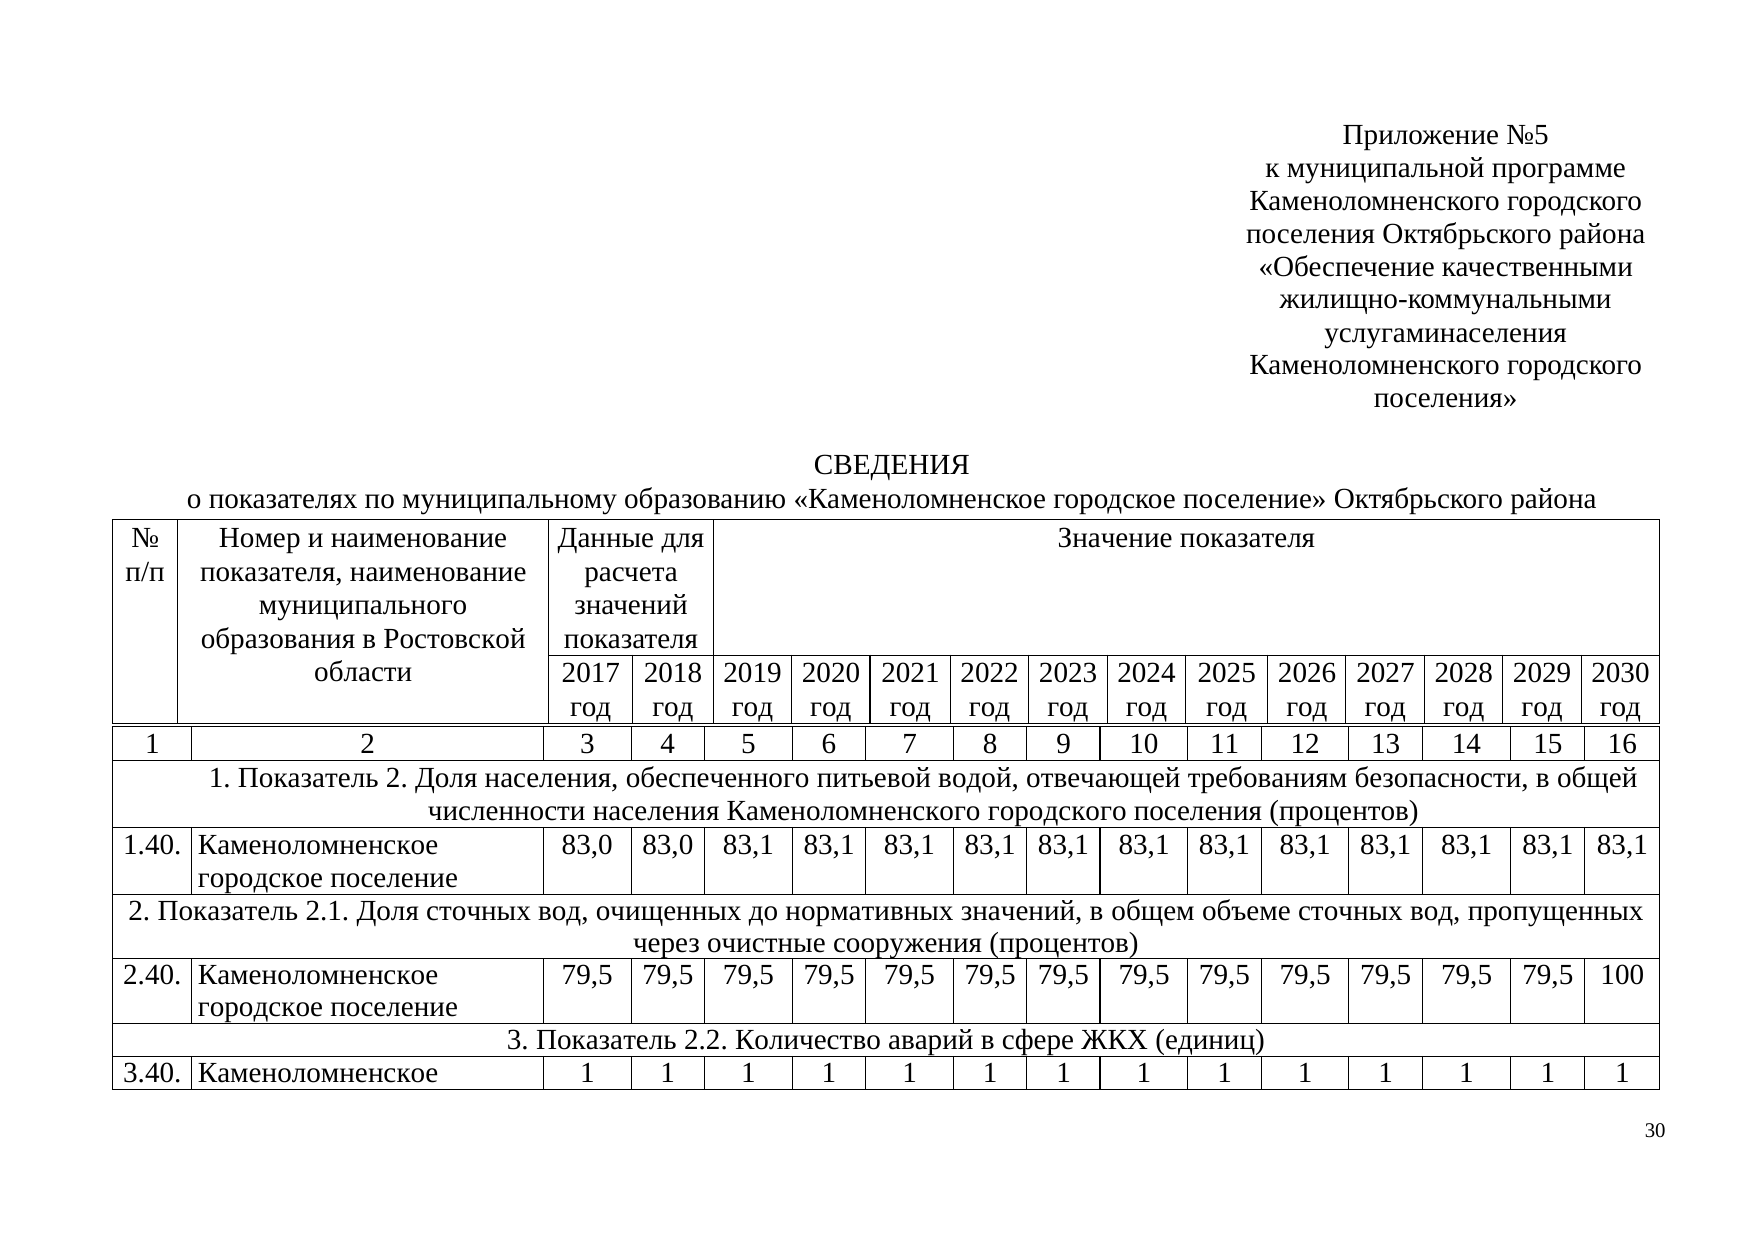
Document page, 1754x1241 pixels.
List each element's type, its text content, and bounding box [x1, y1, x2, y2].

table_cell 2025 год [1186, 656, 1267, 723]
table_cell 1 [1188, 1057, 1261, 1088]
table_cell 79,5 [1027, 959, 1099, 1023]
table_header 12 [1262, 727, 1348, 760]
table_header 10 [1101, 727, 1187, 760]
table_cell 1 [705, 1057, 792, 1088]
table_cell 2027 год [1346, 656, 1424, 723]
table_cell 83,1 [1423, 828, 1510, 893]
table_header 5 [705, 727, 792, 760]
table_cell 1 [1101, 1057, 1187, 1088]
table_cell 83,1 [954, 828, 1026, 893]
table_cell 1 [1423, 1057, 1510, 1088]
table_cell 79,5 [954, 959, 1026, 1023]
table_cell 2029 год [1503, 656, 1581, 723]
table_cell 2018 год [633, 656, 713, 723]
table_cell Каменоломненское городское поселение [192, 828, 543, 893]
table_cell 2. Показатель 2.1. Доля сточных вод, очищенных до нормативных значений, в общем объеме сточных вод, пропущенных через очистные сооружения (процентов) [113, 895, 1659, 958]
table_cell 100 [1585, 959, 1659, 1023]
table_cell 1 [954, 1057, 1026, 1088]
table_cell 83,0 [544, 828, 631, 893]
table_cell 83,0 [632, 828, 704, 893]
table_header 16 [1585, 727, 1659, 760]
table_cell 1 [793, 1057, 865, 1088]
table_cell 1 [866, 1057, 953, 1088]
table_cell 79,5 [1188, 959, 1261, 1023]
table_cell 79,5 [1423, 959, 1510, 1023]
table_header 14 [1423, 727, 1510, 760]
table_cell 2019 год [714, 656, 791, 723]
table_cell 79,5 [632, 959, 704, 1023]
table_header 3 [544, 727, 631, 760]
table_cell 2024 год [1108, 656, 1185, 723]
table_cell 1 [632, 1057, 704, 1088]
table_cell 2023 год [1029, 656, 1107, 723]
text СВЕДЕНИЯ [118, 447, 1665, 481]
table_cell 79,5 [1349, 959, 1422, 1023]
table_cell 83,1 [1349, 828, 1422, 893]
text Каменоломненского городского поселения Октябрьского района «Обеспечение качественными [1226, 184, 1665, 282]
table_cell 2028 год [1425, 656, 1502, 723]
table_cell 83,1 [1188, 828, 1261, 893]
table_header 2 [192, 727, 543, 760]
table_cell 83,1 [793, 828, 865, 893]
text о показателях по муниципальному образованию «Каменоломненское городское поселение» Октябрьского района [118, 481, 1665, 514]
table_cell 83,1 [866, 828, 953, 893]
table_header Данные для расчета значений показателя [549, 520, 713, 654]
table_cell 79,5 [866, 959, 953, 1023]
table_header 6 [793, 727, 865, 760]
table_cell 1 [1585, 1057, 1659, 1088]
text жилищно-коммунальными услугаминаселения [1226, 282, 1665, 348]
table_header № п/п [113, 520, 177, 723]
table_cell 79,5 [705, 959, 792, 1023]
table_cell 3. Показатель 2.2. Количество аварий в сфере ЖКХ (единиц) [113, 1024, 1659, 1056]
table_cell 79,5 [793, 959, 865, 1023]
table_cell 2030 год [1582, 656, 1659, 723]
table_cell 2021 год [871, 656, 950, 723]
table_cell 1 [1027, 1057, 1099, 1088]
table_cell 2.40. [113, 959, 191, 1023]
table_cell Каменоломненское городское поселение [192, 1057, 543, 1088]
table_cell 83,1 [1511, 828, 1584, 893]
table_cell 83,1 [1027, 828, 1099, 893]
text Приложение №5 [1226, 118, 1665, 151]
table_cell 79,5 [1262, 959, 1348, 1023]
table_cell 3.40. [113, 1057, 191, 1088]
table_header 13 [1349, 727, 1422, 760]
text к муниципальной программе [1226, 151, 1665, 184]
table_header Номер и наименование показателя, наименование муниципального образования в Ростовской области [178, 520, 548, 723]
table_header 4 [632, 727, 704, 760]
table_cell 83,1 [1101, 828, 1187, 893]
table_cell 83,1 [1585, 828, 1659, 893]
table_header 1 [113, 727, 191, 760]
table_cell 79,5 [1101, 959, 1187, 1023]
table_header 15 [1511, 727, 1584, 760]
table_cell 1 [1349, 1057, 1422, 1088]
table_cell 2020 год [792, 656, 869, 723]
table_header 7 [866, 727, 953, 760]
table_cell 2026 год [1268, 656, 1345, 723]
table_cell 1.40. [113, 828, 191, 893]
table_cell 79,5 [544, 959, 631, 1023]
table_cell Каменоломненское городское поселение [192, 959, 543, 1023]
table_header 11 [1188, 727, 1261, 760]
table_cell 1 [1262, 1057, 1348, 1088]
table_cell 1 [544, 1057, 631, 1088]
table_cell 1. Показатель 2. Доля населения, обеспеченного питьевой водой, отвечающей требованиям безопасности, в общей численности населения Каменоломненского городского поселения (процентов) [113, 761, 1659, 827]
text Каменоломненского городского поселения» [1226, 348, 1665, 414]
table_cell 79,5 [1511, 959, 1584, 1023]
table_header 8 [954, 727, 1026, 760]
table_cell 83,1 [705, 828, 792, 893]
table_cell 2017 год [549, 656, 632, 723]
table_header Значение показателя [714, 520, 1659, 654]
table_cell 1 [1511, 1057, 1584, 1088]
table_cell 2022 год [951, 656, 1028, 723]
table_cell 83,1 [1262, 828, 1348, 893]
table_header 9 [1027, 727, 1099, 760]
